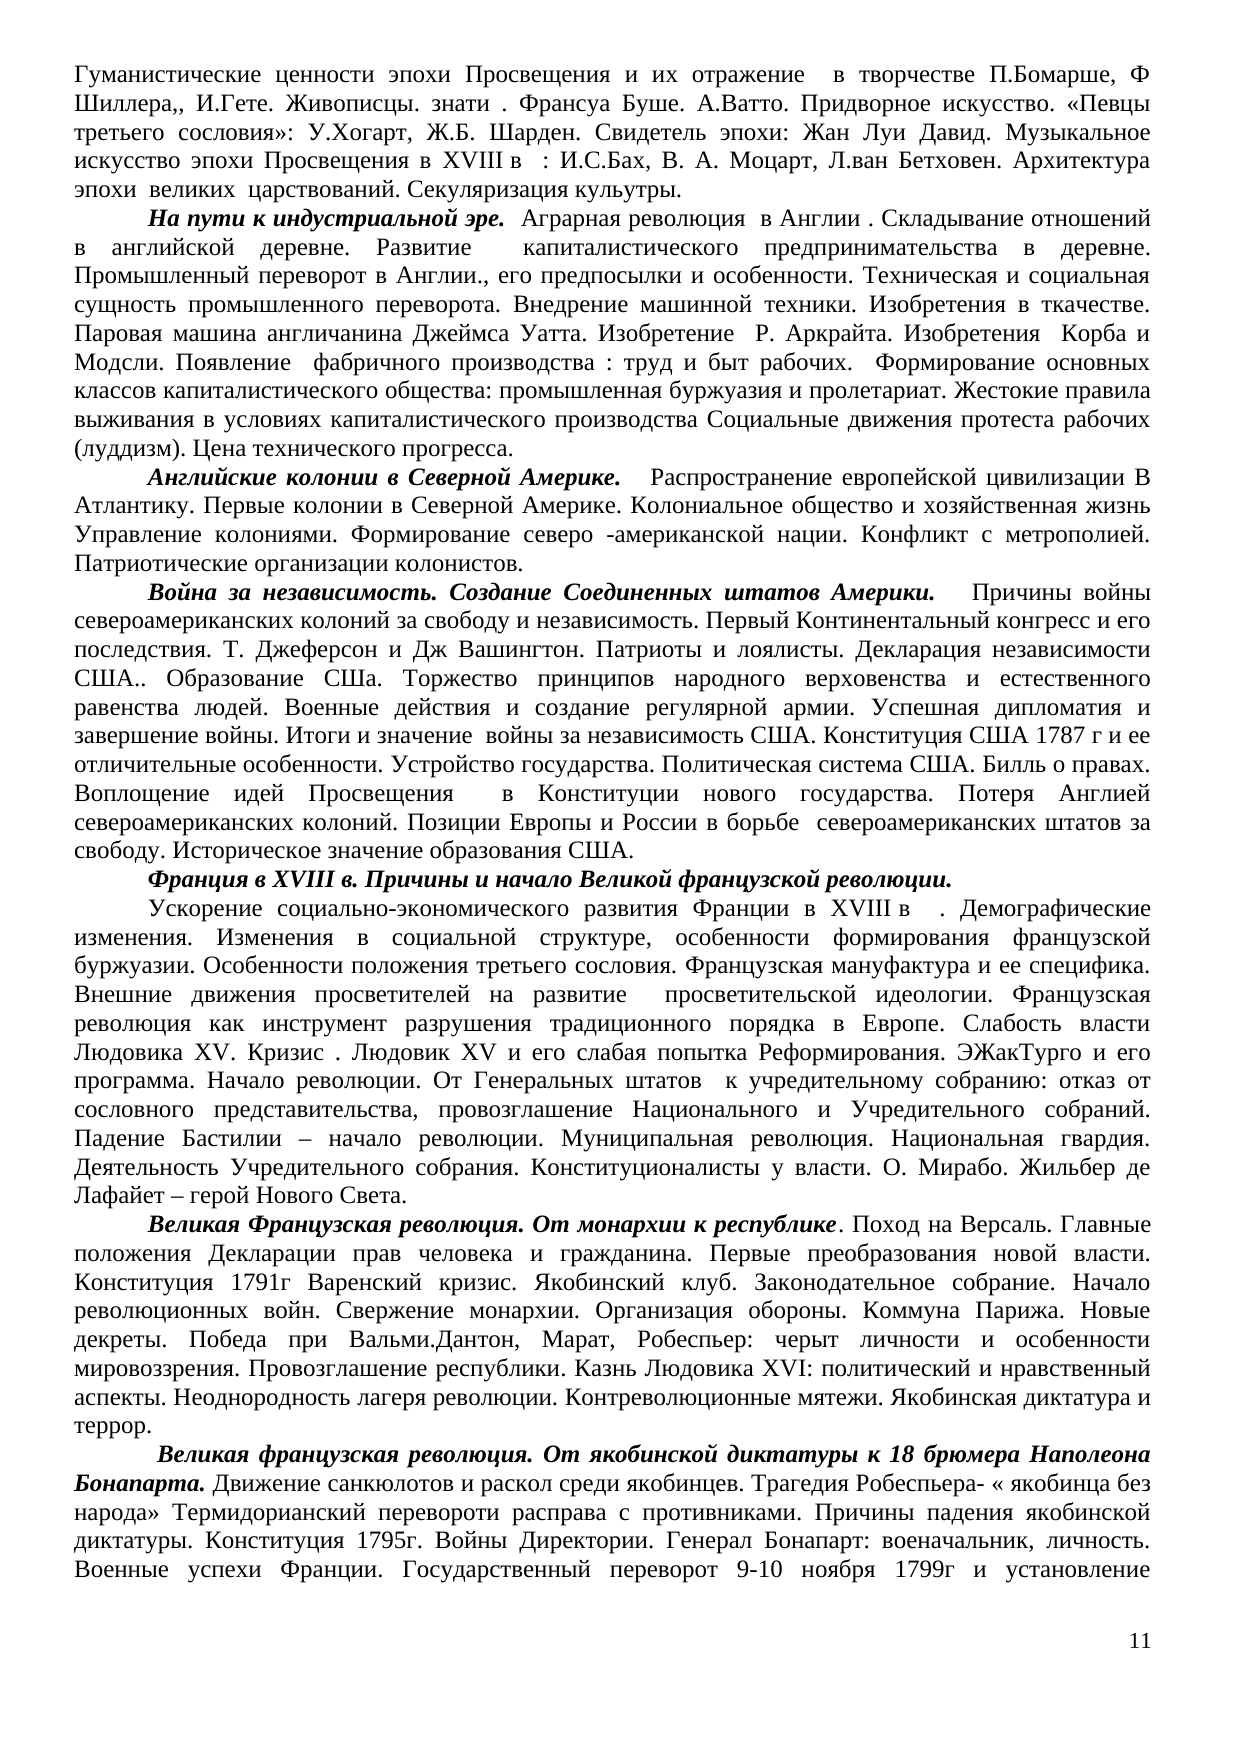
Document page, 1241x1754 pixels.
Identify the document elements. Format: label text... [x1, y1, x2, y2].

text Ускорение социально-экономического развития Франции в ХVIII в . Демографические изменения. Изменения в социальной структуре, особенности формирования французской буржуазии. Особенности положения третьего сословия. Французская мануфактура и ее специфика. Внешние движения просветителей на развитие просветительской идеологии. Французская революция как инструмент разрушения традиционного порядка в Европе. Слабость власти Людовика ХV. Кризис . Людовик ХV и его слабая попытка Реформирования. ЭЖакТурго и его программа. Начало революции. От Генеральных штатов к учредительному собранию: отказ от сословного представительства, провозглашение Национального и Учредительного собраний. Падение Бастилии – начало революции. Муниципальная революция. Национальная гвардия. Деятельность Учредительного собрания. Конституционалисты у власти. О. Мирабо. Жильбер де Лафайет – герой Нового Света. [74, 893, 1152, 1209]
text Великая Французская революция. От монархии к республике. Поход на Версаль. Главные положения Декларации прав человека и гражданина. Первые преобразования новой власти. Конституция 1791г Варенский кризис. Якобинский клуб. Законодательное собрание. Начало революционных войн. Свержение монархии. Организация обороны. Коммуна Парижа. Новые декреты. Победа при Вальми.Дантон, Марат, Робеспьер: черыт личности и особенности мировоззрения. Провозглашение республики. Казнь Людовика ХVI: политический и нравственный аспекты. Неоднородность лагеря революции. Контреволюционные мятежи. Якобинская диктатура и террор. [74, 1209, 1152, 1439]
text На пути к индустриальной эре. Аграрная революция в Англии . Складывание отношений в английской деревне. Развитие капиталистического предпринимательства в деревне. Промышленный переворот в Англии., его предпосылки и особенности. Техническая и социальная сущность промышленного переворота. Внедрение машинной техники. Изобретения в ткачестве. Паровая машина англичанина Джеймса Уатта. Изобретение Р. Аркрайта. Изобретения Корба и Модсли. Появление фабричного производства : труд и быт рабочих. Формирование основных классов капиталистического общества: промышленная буржуазия и пролетариат. Жестокие правила выживания в условиях капиталистического производства Социальные движения протеста рабочих (луддизм). Цена технического прогресса. [74, 203, 1152, 462]
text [74, 1439, 1152, 1583]
text Английские колонии в Северной Америке. Распространение европейской цивилизации В Атлантику. Первые колонии в Северной Америке. Колониальное общество и хозяйственная жизнь Управление колониями. Формирование северо -американской нации. Конфликт с метрополией. Патриотические организации колонистов. [74, 462, 1152, 577]
text Война за независимость. Создание Соединенных штатов Америки. Причины войны североамериканских колоний за свободу и независимость. Первый Континентальный конгресс и его последствия. Т. Джеферсон и Дж Вашингтон. Патриоты и лоялисты. Декларация независимости США.. Образование СШа. Торжество принципов народного верховенства и естественного равенства людей. Военные действия и создание регулярной армии. Успешная дипломатия и завершение войны. Итоги и значение войны за независимость США. Конституция США 1787 г и ее отличительные особенности. Устройство государства. Политическая система США. Билль о правах. Воплощение идей Просвещения в Конституции нового государства. Потеря Англией североамериканских колоний. Позиции Европы и России в борьбе североамериканских штатов за свободу. Историческое значение образования США. [74, 577, 1152, 864]
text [74, 59, 1152, 203]
text Франция в ХVIII в. Причины и начало Великой французской революции. [74, 864, 1152, 893]
